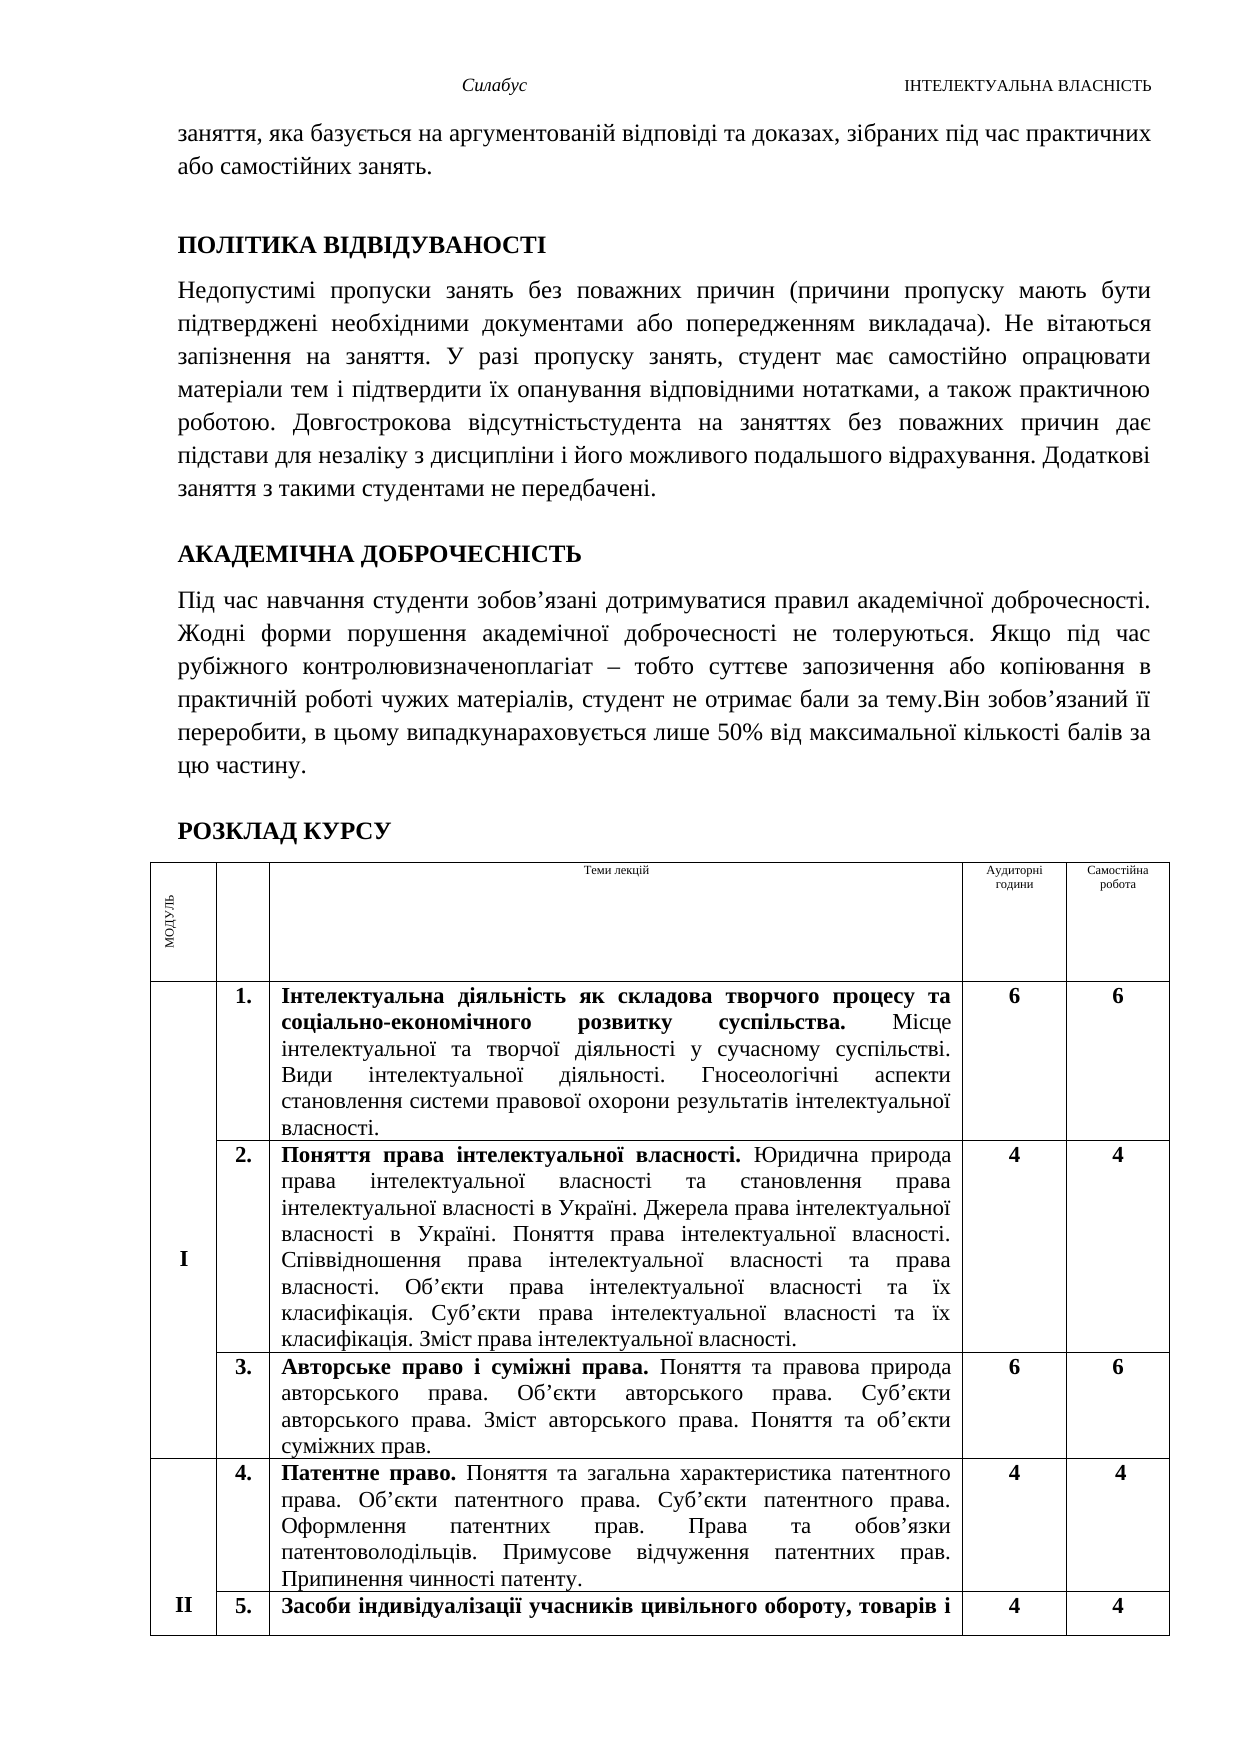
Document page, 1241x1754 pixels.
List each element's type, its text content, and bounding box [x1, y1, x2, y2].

table_cell Авторське право і суміжні права. Поняття та правова природа авторського права. Об’єкти авторського права. Суб’єкти авторського права. Зміст авторського права. Поняття та об’єкти суміжних прав. [270, 1353, 962, 1458]
table_cell 6 [1067, 1353, 1169, 1458]
table_cell 4 [1067, 1459, 1169, 1591]
table_cell 4 [963, 1459, 1066, 1591]
table_cell 4 [1067, 1592, 1169, 1635]
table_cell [270, 1592, 962, 1635]
table_cell Патентне право. Поняття та загальна характеристика патентного права. Об’єкти патентного права. Суб’єкти патентного права. Оформлення патентних прав. Права та обов’язки патентоволодільців. Примусове відчуження патентних прав. Припинення чинності патенту. [270, 1459, 962, 1591]
table_cell 1. [217, 982, 269, 1140]
table_cell 6 [963, 982, 1066, 1140]
text Під час навчання студенти зобов’язані дотримуватися правил академічної доброчесності. Жодні форми порушення академічної доброчесності не толеруються. Якщо під час рубіжного контролювизначеноплагіат – тобто суттєве запозичення або копіювання в практичній роботі чужих матеріалів, студент не отримає бали за тему.Він зобов’язаний її переробити, в цьому випадкунараховується лише 50% від максимальної кількості балів за цю частину. [177, 585, 1152, 779]
table_cell І [151, 982, 216, 1458]
table_header [217, 863, 269, 981]
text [177, 118, 1152, 180]
table_cell 4. [217, 1459, 269, 1591]
table_header Аудиторні години [963, 863, 1066, 981]
text РОЗКЛАД КУРСУ [177, 816, 1152, 845]
table_cell 4 [963, 1592, 1066, 1635]
table_cell 6 [1067, 982, 1169, 1140]
table_cell Поняття права інтелектуальної власності. Юридична природа права інтелектуальної власності та становлення права інтелектуальної власності в Україні. Джерела права інтелектуальної власності в Україні. Поняття права інтелектуальної власності. Співвідношення права інтелектуальної власності та права власності. Об’єкти права інтелектуальної власності та їх класифікація. Суб’єкти права інтелектуальної власності та їх класифікація. Зміст права інтелектуальної власності. [270, 1141, 962, 1352]
table_cell Інтелектуальна діяльність як складова творчого процесу та соціально-економічного розвитку суспільства. Місце інтелектуальної та творчої діяльності у сучасному суспільстві. Види інтелектуальної діяльності. Гносеологічні аспекти становлення системи правової охорони результатів інтелектуальної власності. [270, 982, 962, 1140]
text АКАДЕМІЧНА ДОБРОЧЕСНІСТЬ [177, 539, 1152, 568]
table_cell 3. [217, 1353, 269, 1458]
table_cell 6 [963, 1353, 1066, 1458]
text ПОЛІТИКА ВІДВІДУВАНОСТІ [177, 230, 1152, 258]
text Недопустимі пропуски занять без поважних причин (причини пропуску мають бути підтверджені необхідними документами або попередженням викладача). Не вітаються запізнення на заняття. У разі пропуску занять, студент має самостійно опрацювати матеріали тем і підтвердити їх опанування відповідними нотатками, а також практичною роботою. Довгострокова відсутністьстудента на заняттях без поважних причин дає підстави для незаліку з дисципліни і його можливого подальшого відрахування. Додаткові заняття з такими студентами не передбачені. [177, 275, 1152, 502]
table_cell 5. [217, 1592, 269, 1635]
table_header МОДУЛЬ [151, 863, 216, 981]
table_header Самостійна робота [1067, 863, 1169, 981]
table_cell 2. [217, 1141, 269, 1352]
table_header Теми лекцій [270, 863, 962, 981]
table_cell 4 [963, 1141, 1066, 1352]
table_cell 4 [1067, 1141, 1169, 1352]
table_cell ІІ [151, 1459, 216, 1635]
